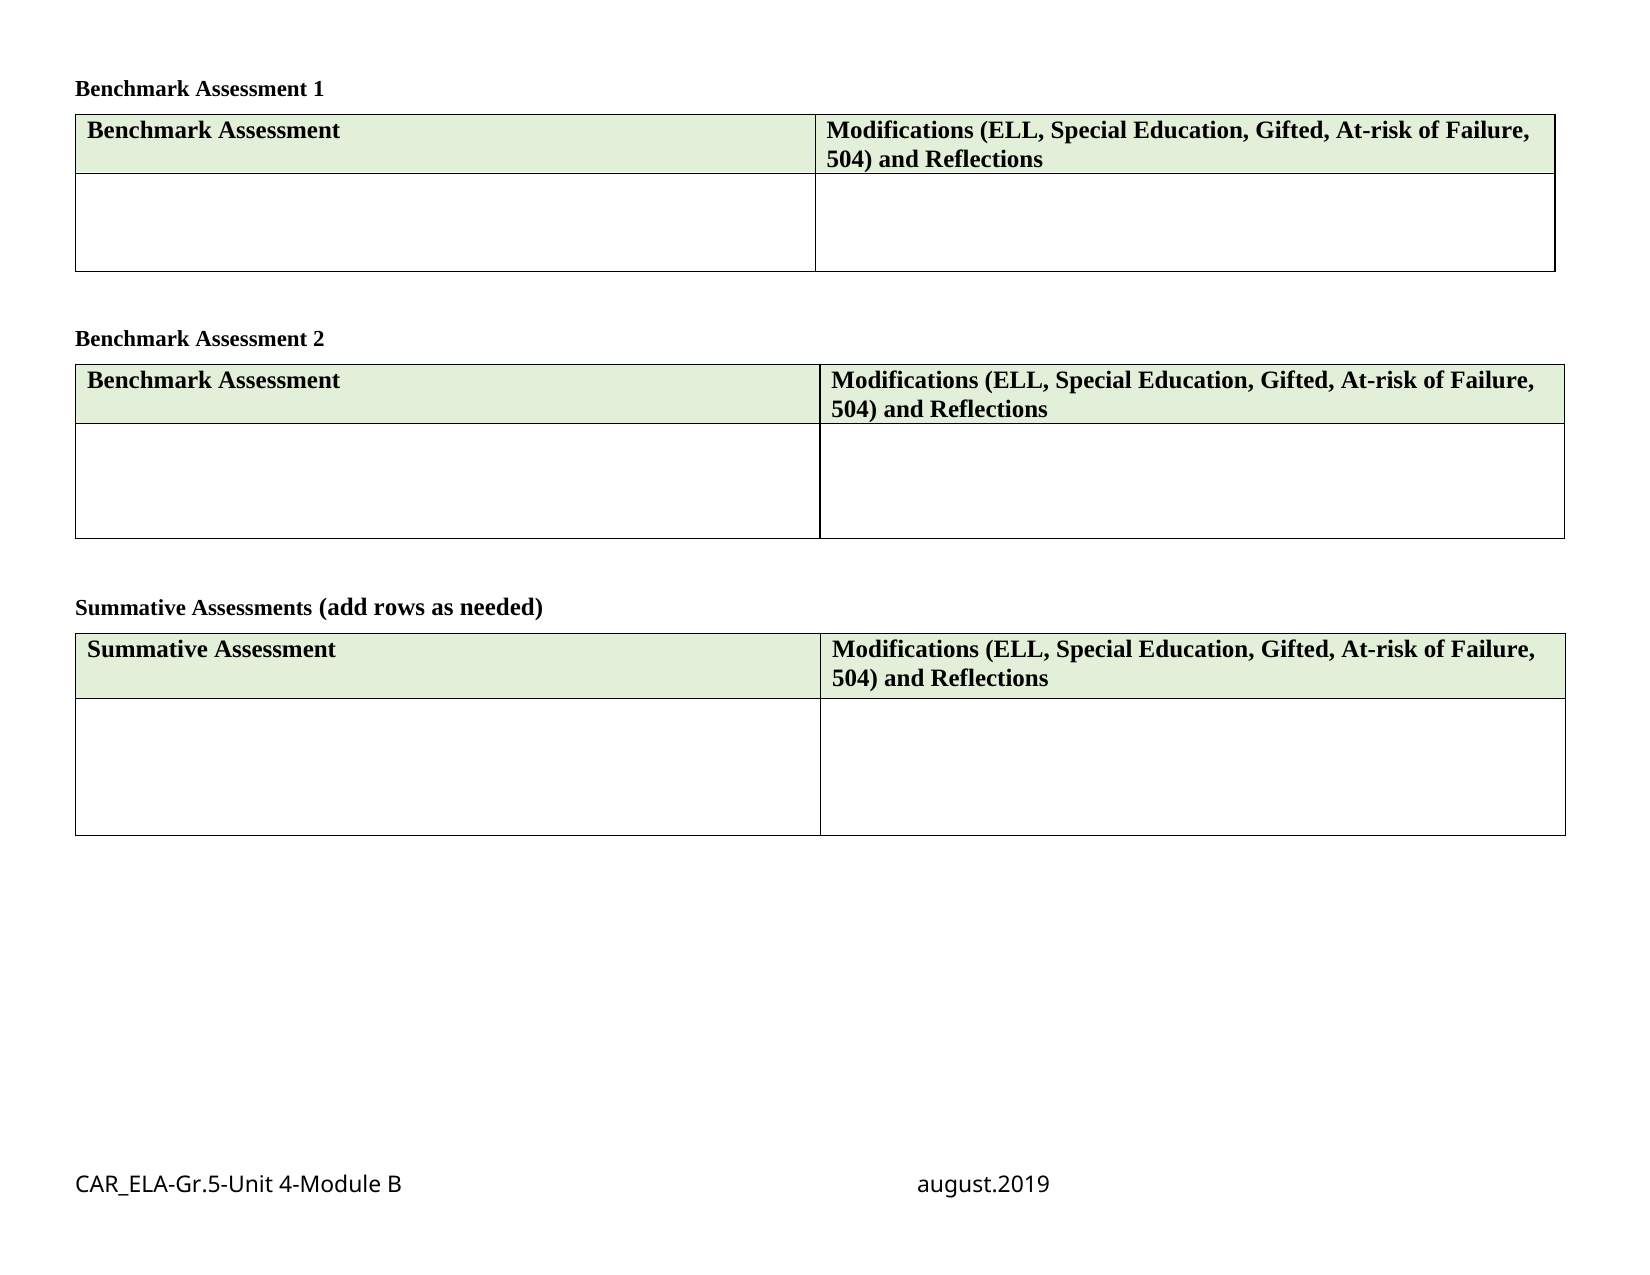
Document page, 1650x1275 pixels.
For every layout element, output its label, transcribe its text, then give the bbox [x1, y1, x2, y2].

table_header Summative Assessment [76, 634, 820, 698]
table_cell [76, 174, 815, 271]
table_header Benchmark Assessment [76, 365, 819, 423]
table_header Modifications (ELL, Special Education, Gifted, At-risk of Failure, 504) and Reflections [821, 634, 1565, 698]
table_cell [821, 699, 1565, 835]
table_header Benchmark Assessment [76, 115, 815, 172]
table_cell [821, 424, 1564, 537]
text Summative Assessments (add rows as needed) [75, 592, 1575, 621]
text Benchmark Assessment 1 [75, 75, 1575, 101]
text Benchmark Assessment 2 [75, 325, 1575, 352]
table_header Modifications (ELL, Special Education, Gifted, At-risk of Failure, 504) and Reflections [816, 115, 1554, 172]
table_cell [76, 424, 819, 537]
table_cell [76, 699, 820, 835]
table_header Modifications (ELL, Special Education, Gifted, At-risk of Failure, 504) and Reflections [821, 365, 1564, 423]
table_cell [816, 174, 1554, 271]
